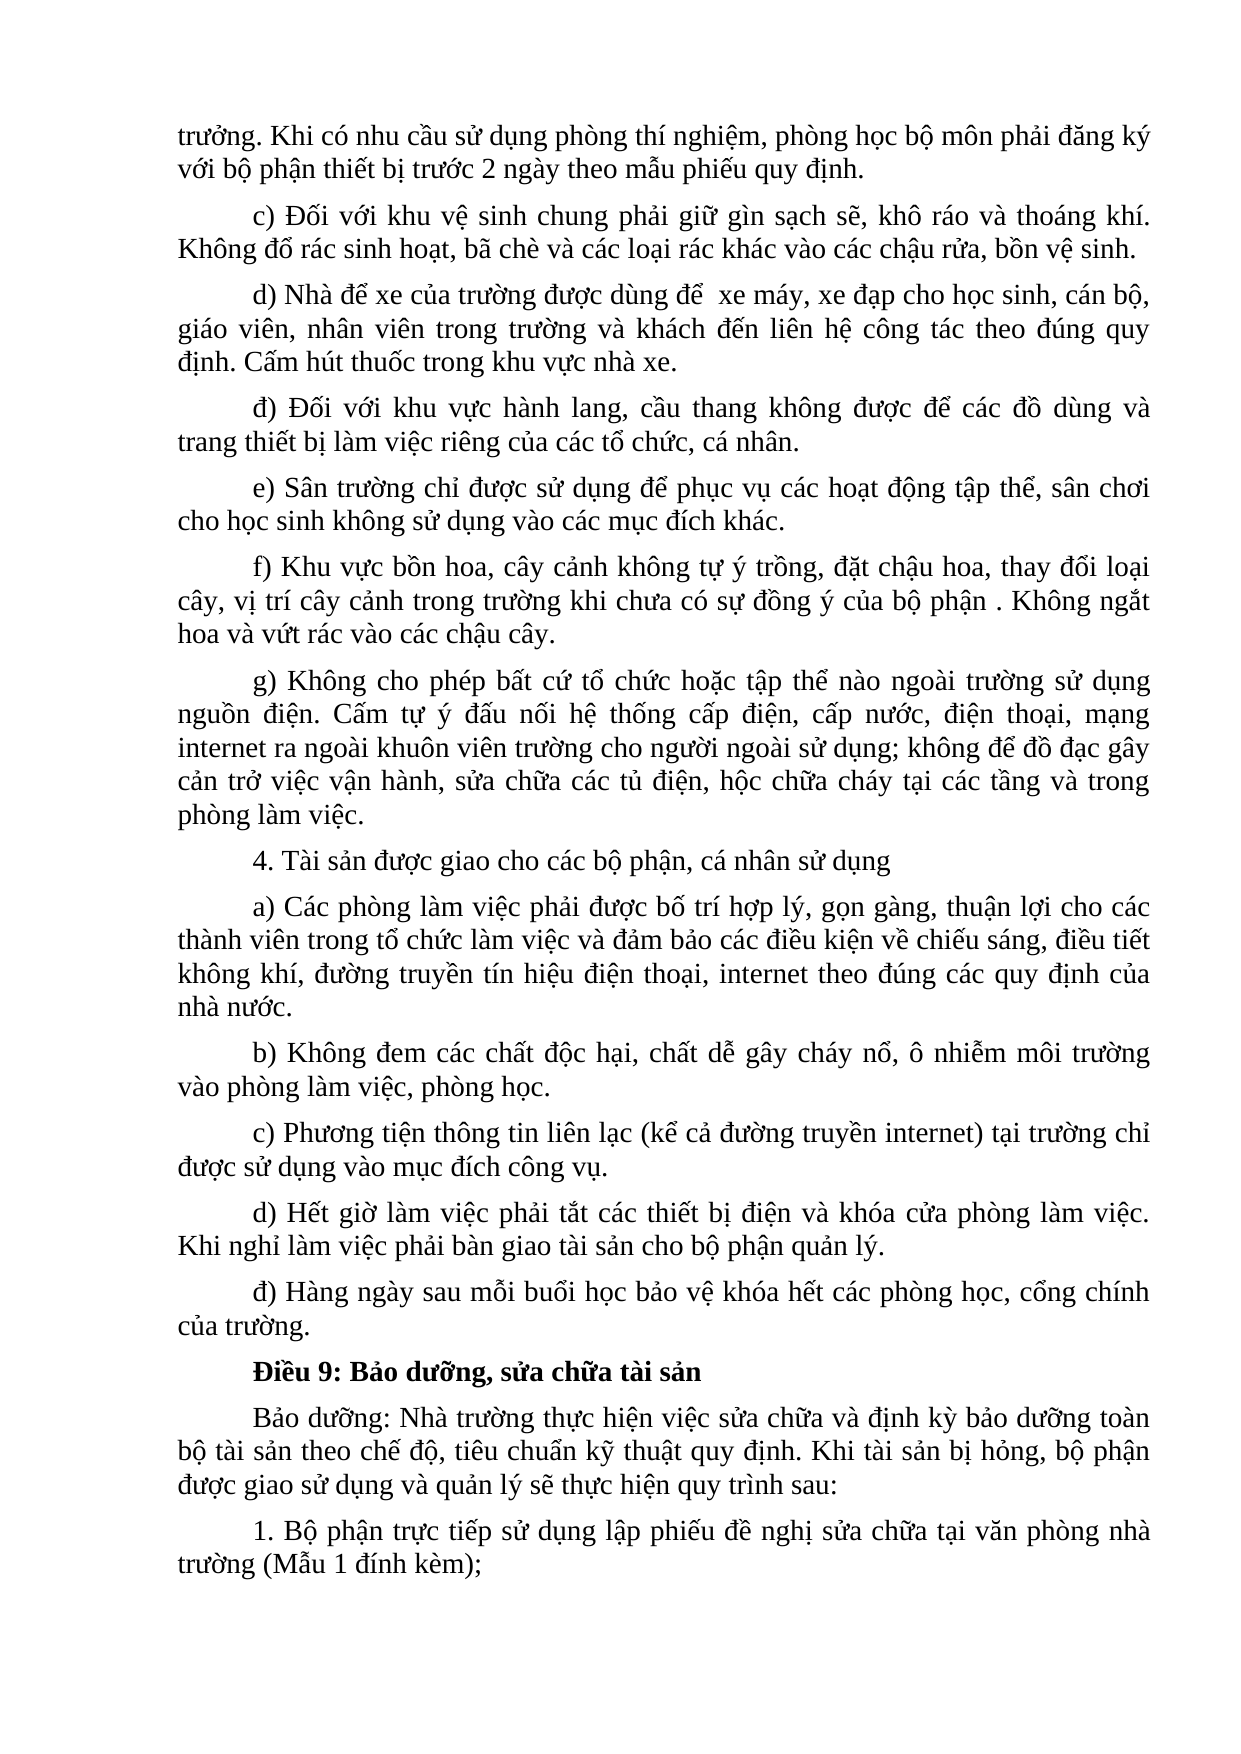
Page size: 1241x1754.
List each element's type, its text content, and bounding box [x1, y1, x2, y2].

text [177, 118, 1152, 185]
text d) Nhà để xe của trường được dùng để xe máy, xe đạp cho học sinh, cán bộ, giáo viên, nhân viên trong trường và khách đến liên hệ công tác theo đúng quy định. Cấm hút thuốc trong khu vực nhà xe. [177, 277, 1152, 378]
text d) Hết giờ làm việc phải tắt các thiết bị điện và khóa cửa phòng làm việc. Khi nghỉ làm việc phải bàn giao tài sản cho bộ phận quản lý. [177, 1195, 1152, 1262]
text 4. Tài sản được giao cho các bộ phận, cá nhân sử dụng [177, 843, 1152, 876]
text g) Không cho phép bất cứ tổ chức hoặc tập thể nào ngoài trường sử dụng nguồn điện. Cấm tự ý đấu nối hệ thống cấp điện, cấp nước, điện thoại, mạng internet ra ngoài khuôn viên trường cho người ngoài sử dụng; không để đồ đạc gây cản trở việc vận hành, sửa chữa các tủ điện, hộc chữa cháy tại các tầng và trong phòng làm việc. [177, 663, 1152, 830]
text c) Phương tiện thông tin liên lạc (kể cả đường truyền internet) tại trường chỉ được sử dụng vào mục đích công vụ. [177, 1115, 1152, 1182]
text đ) Hàng ngày sau mỗi buổi học bảo vệ khóa hết các phòng học, cổng chính của trường. [177, 1274, 1152, 1341]
text c) Đối với khu vệ sinh chung phải giữ gìn sạch sẽ, khô ráo và thoáng khí. Không đổ rác sinh hoạt, bã chè và các loại rác khác vào các chậu rửa, bồn vệ sinh. [177, 198, 1152, 265]
text e) Sân trường chỉ được sử dụng để phục vụ các hoạt động tập thể, sân chơi cho học sinh không sử dụng vào các mục đích khác. [177, 470, 1152, 537]
text b) Không đem các chất độc hại, chất dễ gây cháy nổ, ô nhiễm môi trường vào phòng làm việc, phòng học. [177, 1036, 1152, 1103]
text đ) Đối với khu vực hành lang, cầu thang không được để các đồ dùng và trang thiết bị làm việc riêng của các tổ chức, cá nhân. [177, 390, 1152, 457]
text a) Các phòng làm việc phải được bố trí hợp lý, gọn gàng, thuận lợi cho các thành viên trong tổ chức làm việc và đảm bảo các điều kiện về chiếu sáng, điều tiết không khí, đường truyền tín hiệu điện thoại, internet theo đúng các quy định của nhà nước. [177, 889, 1152, 1023]
text Điều 9: Bảo dưỡng, sửa chữa tài sản [177, 1354, 1152, 1387]
text 1. Bộ phận trực tiếp sử dụng lập phiếu đề nghị sửa chữa tại văn phòng nhà trường (Mẫu 1 đính kèm); [177, 1513, 1152, 1580]
text f) Khu vực bồn hoa, cây cảnh không tự ý trồng, đặt chậu hoa, thay đổi loại cây, vị trí cây cảnh trong trường khi chưa có sự đồng ý của bộ phận . Không ngắt hoa và vứt rác vào các chậu cây. [177, 549, 1152, 650]
text Bảo dưỡng: Nhà trường thực hiện việc sửa chữa và định kỳ bảo dưỡng toàn bộ tài sản theo chế độ, tiêu chuẩn kỹ thuật quy định. Khi tài sản bị hỏng, bộ phận được giao sử dụng và quản lý sẽ thực hiện quy trình sau: [177, 1400, 1152, 1501]
